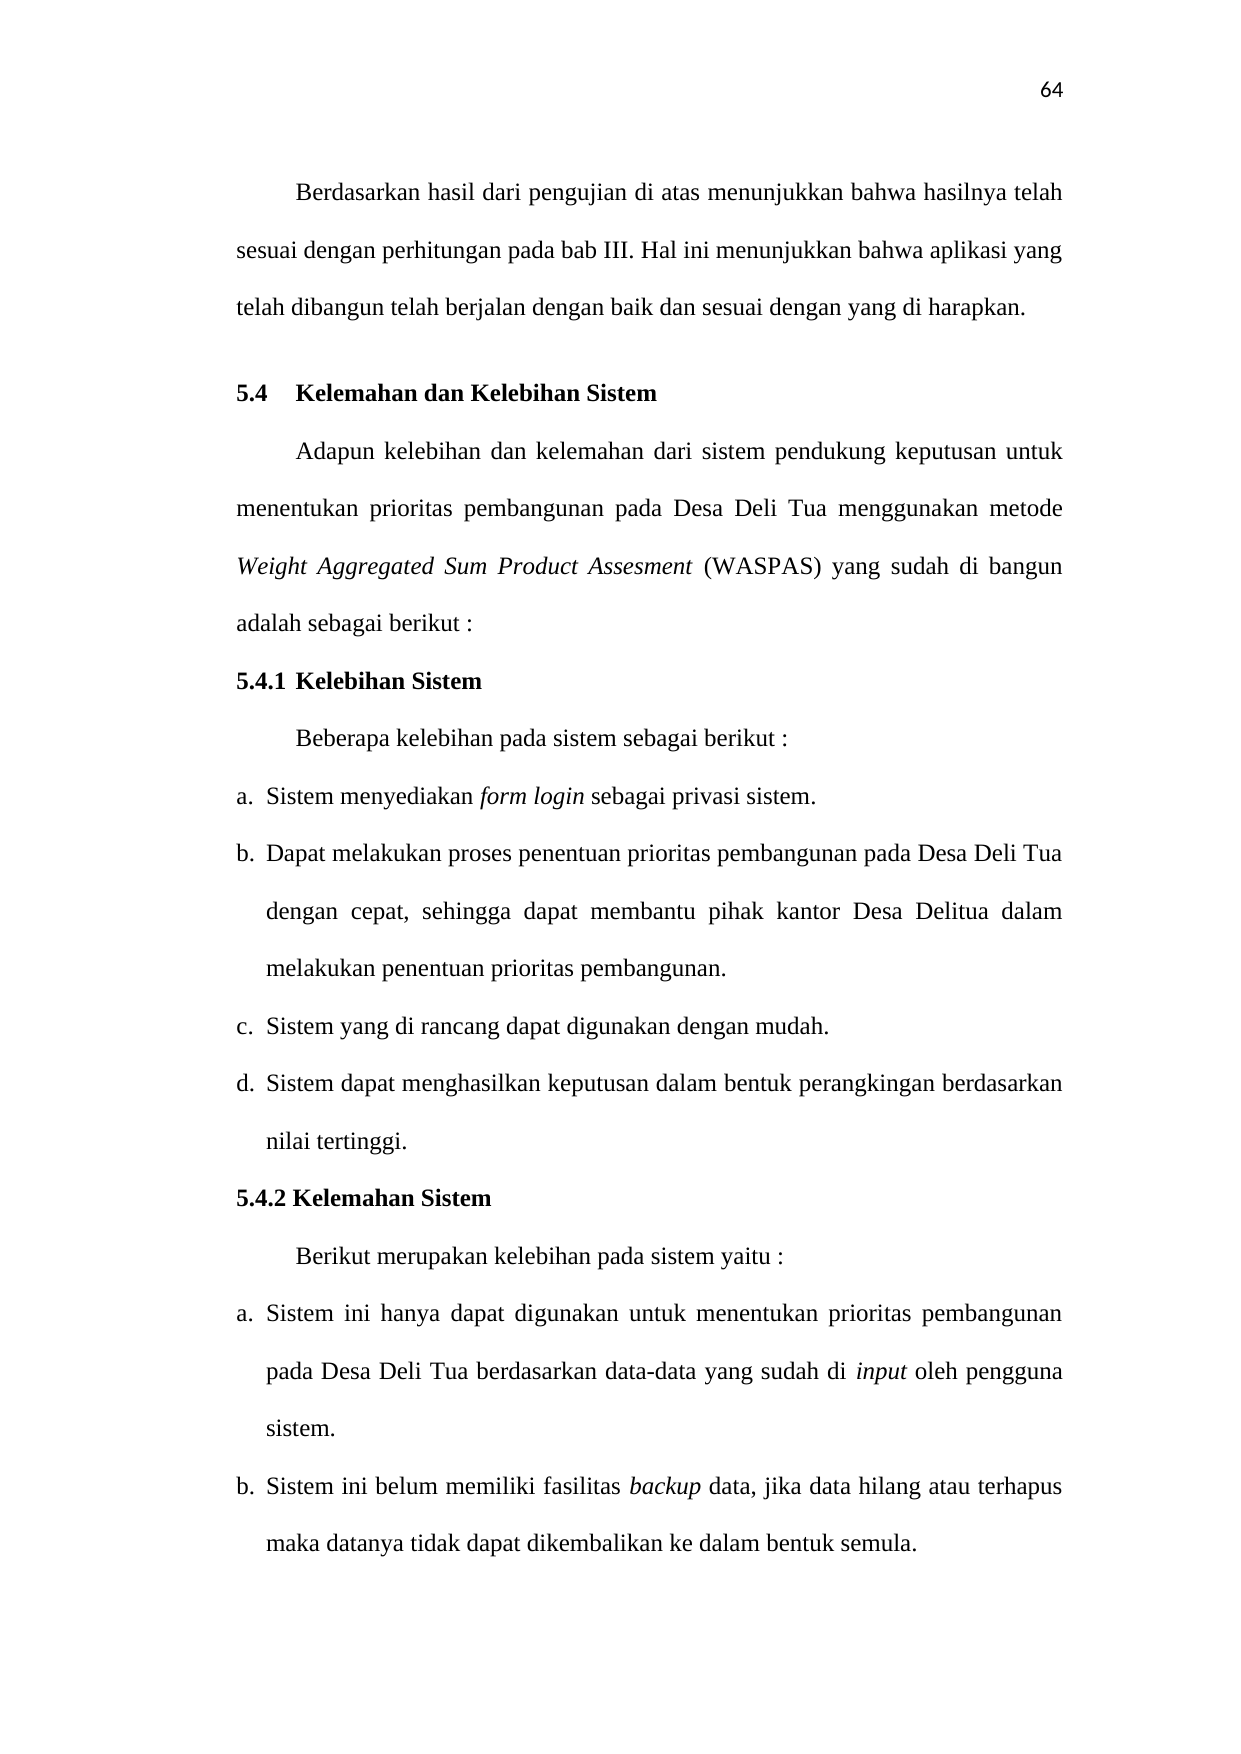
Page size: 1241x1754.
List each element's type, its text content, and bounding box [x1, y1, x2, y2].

list Sistem menyediakan form login sebagai privasi sistem. [236, 781, 1063, 810]
text 5.4.1 Kelebihan Sistem [236, 666, 1063, 695]
text 5.4.2 Kelemahan Sistem [236, 1183, 1063, 1212]
text Berdasarkan hasil dari pengujian di atas menunjukkan bahwa hasilnya telah sesuai dengan perhitungan pada bab III. Hal ini menunjukkan bahwa aplikasi yang telah dibangun telah berjalan dengan baik dan sesuai dengan yang di harapkan. [236, 177, 1063, 321]
text Beberapa kelebihan pada sistem sebagai berikut : [236, 723, 1063, 752]
list Sistem dapat menghasilkan keputusan dalam bentuk perangkingan berdasarkan nilai tertinggi. [236, 1068, 1063, 1155]
list Sistem yang di rancang dapat digunakan dengan mudah. [236, 1011, 1063, 1040]
list Sistem ini belum memiliki fasilitas backup data, jika data hilang atau terhapus maka datanya tidak dapat dikembalikan ke dalam bentuk semula. [236, 1471, 1063, 1557]
text 5.4 Kelemahan dan Kelebihan Sistem [236, 378, 1063, 407]
list Sistem ini hanya dapat digunakan untuk menentukan prioritas pembangunan pada Desa Deli Tua berdasarkan data-data yang sudah di input oleh pengguna sistem. [236, 1298, 1063, 1442]
text Berikut merupakan kelebihan pada sistem yaitu : [236, 1241, 1063, 1270]
list Dapat melakukan proses penentuan prioritas pembangunan pada Desa Deli Tua dengan cepat, sehingga dapat membantu pihak kantor Desa Delitua dalam melakukan penentuan prioritas pembangunan. [236, 838, 1063, 982]
text Adapun kelebihan dan kelemahan dari sistem pendukung keputusan untuk menentukan prioritas pembangunan pada Desa Deli Tua menggunakan metode Weight Aggregated Sum Product Assesment (WASPAS) yang sudah di bangun adalah sebagai berikut : [236, 436, 1063, 637]
